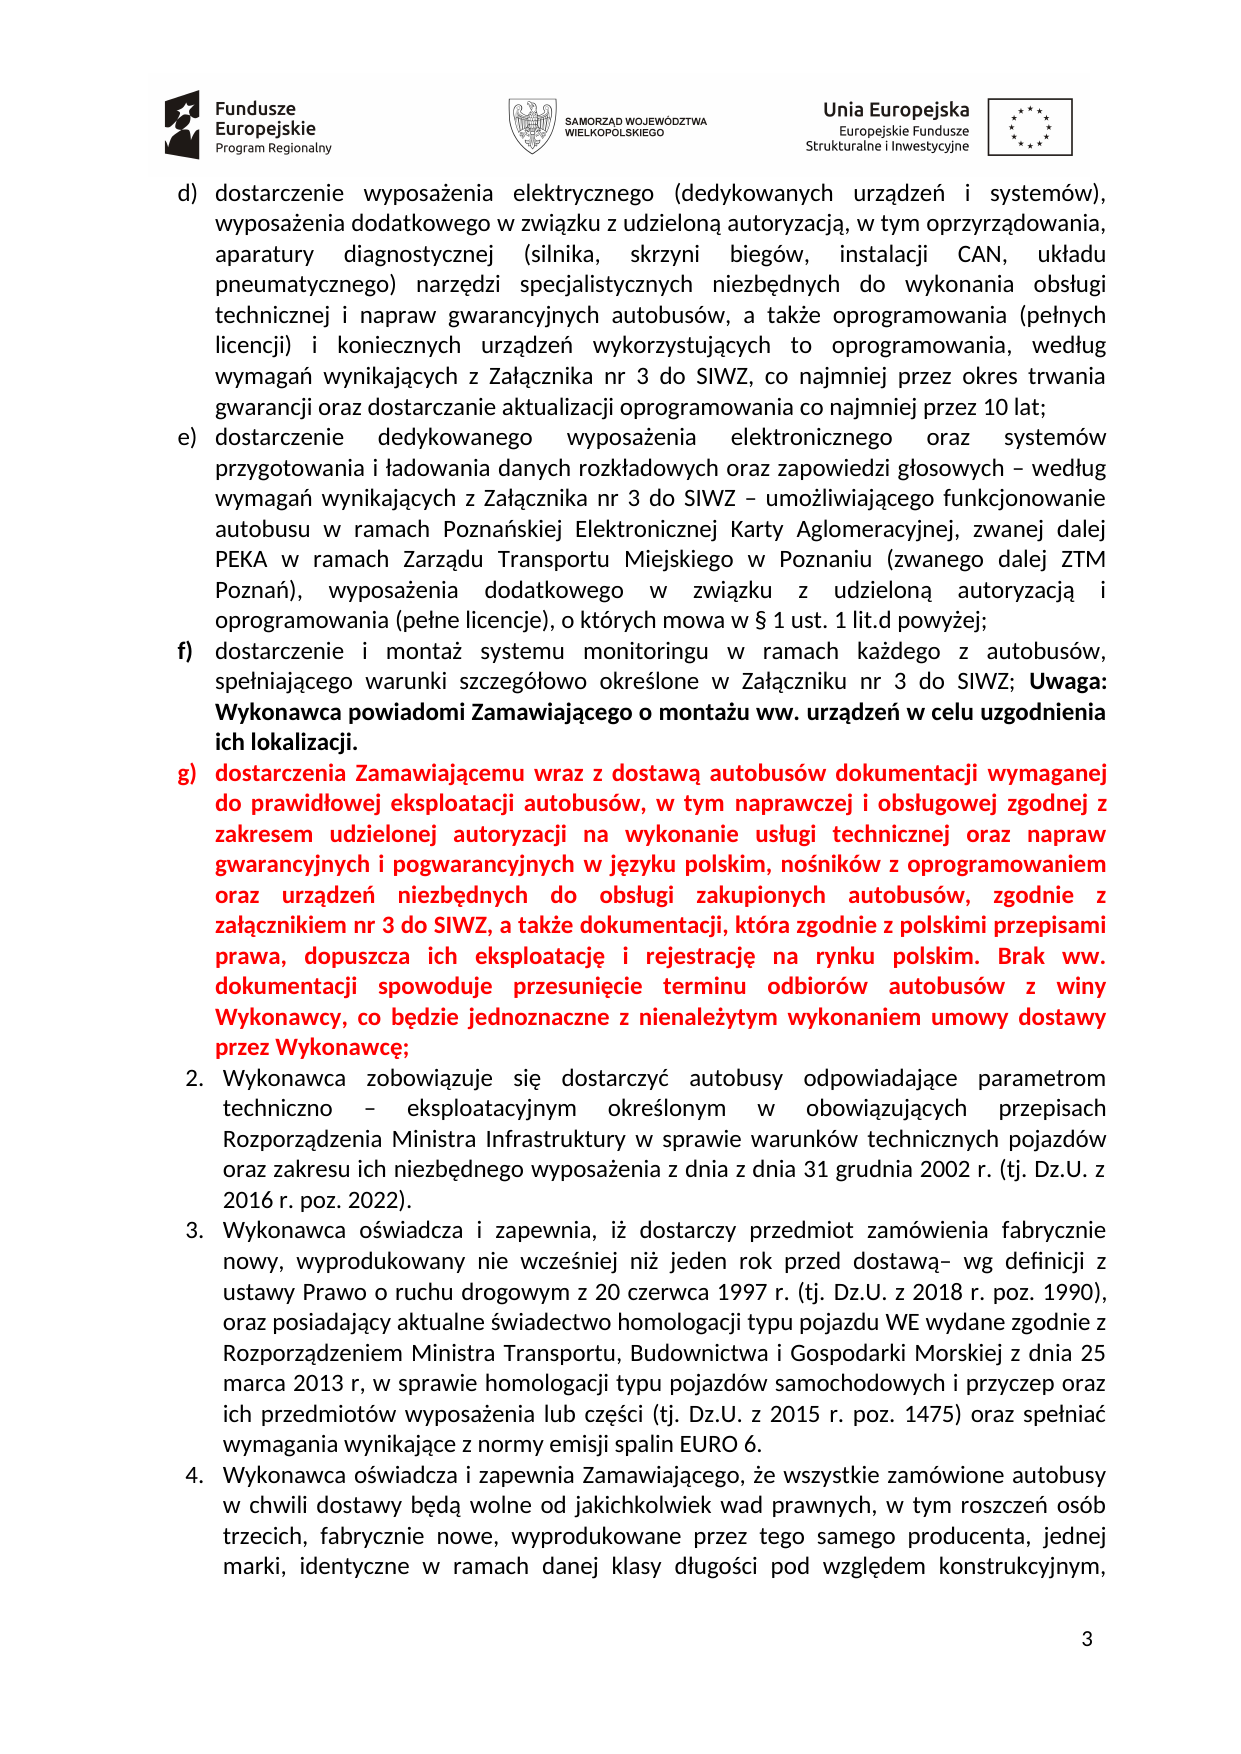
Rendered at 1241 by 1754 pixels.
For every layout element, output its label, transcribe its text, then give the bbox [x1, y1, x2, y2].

list dostarczenie dedykowanego wyposażenia elektronicznego oraz systemów przygotowania i ładowania danych rozkładowych oraz zapowiedzi głosowych – według wymagań wynikających z Załącznika nr 3 do SIWZ – umożliwiającego funkcjonowanie autobusu w ramach Poznańskiej Elektronicznej Karty Aglomeracyjnej, zwanej dalej PEKA w ramach Zarządu Transportu Miejskiego w Poznaniu (zwanego dalej ZTM Poznań), wyposażenia dodatkowego w związku z udzieloną autoryzacją i oprogramowania (pełne licencje), o których mowa w § 1 ust. 1 lit.d powyżej; [177, 421, 1107, 635]
picture [147, 73, 1091, 177]
list Wykonawca zobowiązuje się dostarczyć autobusy odpowiadające parametrom techniczno – eksploatacyjnym określonym w obowiązujących przepisach Rozporządzenia Ministra Infrastruktury w sprawie warunków technicznych pojazdów oraz zakresu ich niezbędnego wyposażenia z dnia z dnia 31 grudnia 2002 r. (tj. Dz.U. z 2016 r. poz. 2022). [185, 1062, 1107, 1215]
list dostarczenie wyposażenia elektrycznego (dedykowanych urządzeń i systemów), wyposażenia dodatkowego w związku z udzieloną autoryzacją, w tym oprzyrządowania, aparatury diagnostycznej (silnika, skrzyni biegów, instalacji CAN, układu pneumatycznego) narzędzi specjalistycznych niezbędnych do wykonania obsługi technicznej i napraw gwarancyjnych autobusów, a także oprogramowania (pełnych licencji) i koniecznych urządzeń wykorzystujących to oprogramowania, według wymagań wynikających z Załącznika nr 3 do SIWZ, co najmniej przez okres trwania gwarancji oraz dostarczanie aktualizacji oprogramowania co najmniej przez 10 lat; [177, 177, 1107, 421]
list dostarczenie i montaż systemu monitoringu w ramach każdego z autobusów, spełniającego warunki szczegółowo określone w Załączniku nr 3 do SIWZ; Uwaga: Wykonawca powiadomi Zamawiającego o montażu ww. urządzeń w celu uzgodnienia ich lokalizacji. [177, 635, 1107, 757]
list Wykonawca oświadcza i zapewnia, iż dostarczy przedmiot zamówienia fabrycznie nowy, wyprodukowany nie wcześniej niż jeden rok przed dostawą– wg definicji z ustawy Prawo o ruchu drogowym z 20 czerwca 1997 r. (tj. Dz.U. z 2018 r. poz. 1990), oraz posiadający aktualne świadectwo homologacji typu pojazdu WE wydane zgodnie z Rozporządzeniem Ministra Transportu, Budownictwa i Gospodarki Morskiej z dnia 25 marca 2013 r, w sprawie homologacji typu pojazdów samochodowych i przyczep oraz ich przedmiotów wyposażenia lub części (tj. Dz.U. z 2015 r. poz. 1475) oraz spełniać wymagania wynikające z normy emisji spalin EURO 6. [185, 1215, 1107, 1459]
list dostarczenia Zamawiającemu wraz z dostawą autobusów dokumentacji wymaganej do prawidłowej eksploatacji autobusów, w tym naprawczej i obsługowej zgodnej z zakresem udzielonej autoryzacji na wykonanie usługi technicznej oraz napraw gwarancyjnych i pogwarancyjnych w języku polskim, nośników z oprogramowaniem oraz urządzeń niezbędnych do obsługi zakupionych autobusów, zgodnie z załącznikiem nr 3 do SIWZ, a także dokumentacji, która zgodnie z polskimi przepisami prawa, dopuszcza ich eksploatację i rejestrację na rynku polskim. Brak ww. dokumentacji spowoduje przesunięcie terminu odbiorów autobusów z winy Wykonawcy, co będzie jednoznaczne z nienależytym wykonaniem umowy dostawy przez Wykonawcę; [177, 757, 1107, 1062]
